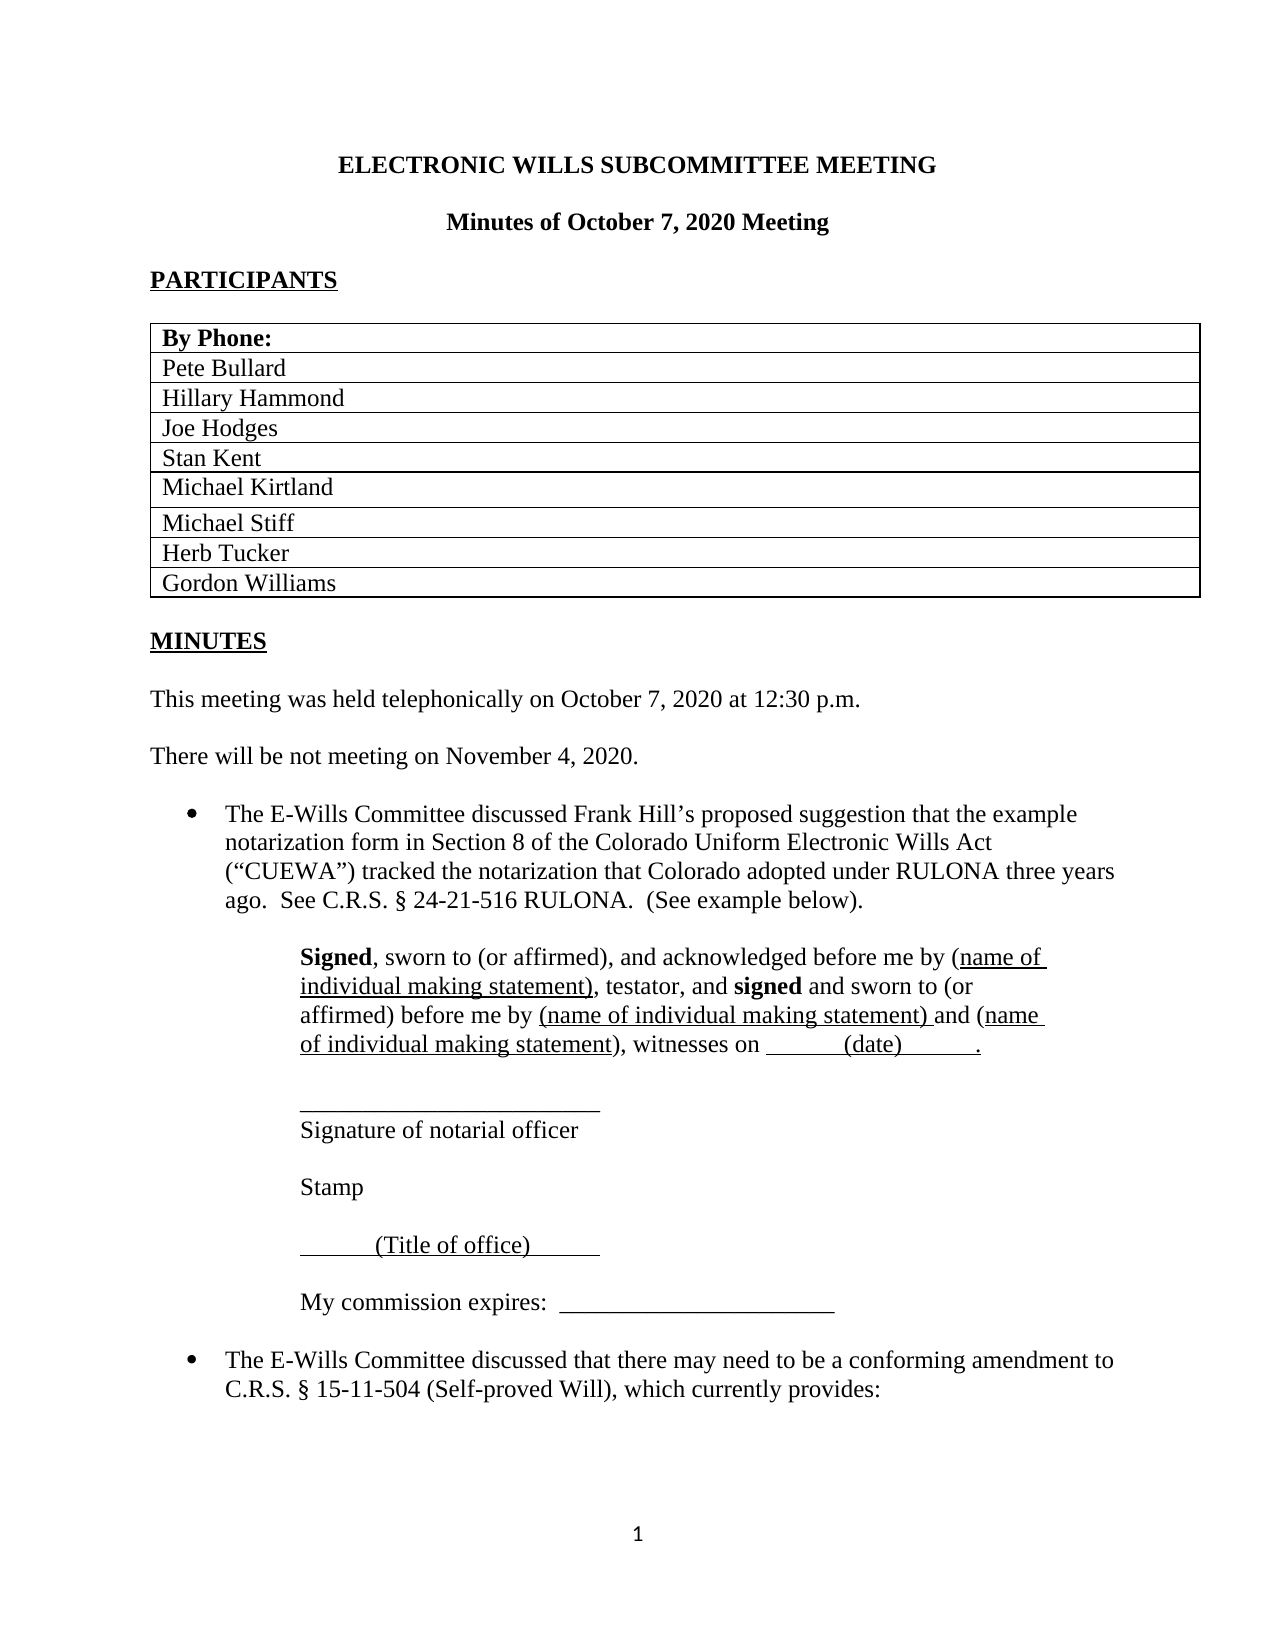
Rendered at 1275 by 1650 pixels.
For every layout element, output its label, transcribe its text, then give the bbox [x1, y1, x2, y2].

text My commission expires: ______________________ [300, 1287, 1125, 1316]
table_cell Herb Tucker [151, 538, 1199, 567]
text Signature of notarial officer [300, 1115, 1125, 1144]
table_cell Gordon Williams [151, 568, 1199, 596]
table_cell Stan Kent [151, 443, 1199, 471]
table_cell Michael Stiff [151, 508, 1199, 537]
text ________________________ [300, 1086, 1125, 1115]
table_cell Pete Bullard [151, 353, 1199, 382]
text There will be not meeting on November 4, 2020. [150, 741, 1125, 770]
table_cell Hillary Hammond [151, 383, 1199, 412]
list The E-Wills Committee discussed that there may need to be a conforming amendment to C.R.S. § 15-11-504 (Self-proved Will), which currently provides: [187, 1345, 1125, 1402]
list The E-Wills Committee discussed Frank Hill’s proposed suggestion that the example notarization form in Section 8 of the Colorado Uniform Electronic Wills Act (“CUEWA”) tracked the notarization that Colorado adopted under RULONA three years ago. See C.R.S. § 24-21-516 RULONA. (See example below). [187, 799, 1125, 914]
text PARTICIPANTS [150, 265, 1125, 294]
text Signed, sworn to (or affirmed), and acknowledged before me by (name of individual making statement), testator, and signed and sworn to (or affirmed) before me by (name of individual making statement) and (name of individual making statement), witnesses on (date) . [300, 942, 1050, 1057]
table_cell Joe Hodges [151, 413, 1199, 442]
table_header By Phone: [151, 324, 1199, 352]
text (Title of office) [300, 1230, 1125, 1259]
text This meeting was held telephonically on October 7, 2020 at 12:30 p.m. [150, 684, 1125, 712]
text Minutes of October 7, 2020 Meeting [150, 207, 1125, 236]
text ELECTRONIC WILLS SUBCOMMITTEE MEETING [150, 150, 1125, 179]
table_cell Michael Kirtland [151, 473, 1199, 507]
text MINUTES [150, 626, 1125, 655]
text Stamp [300, 1172, 1125, 1201]
